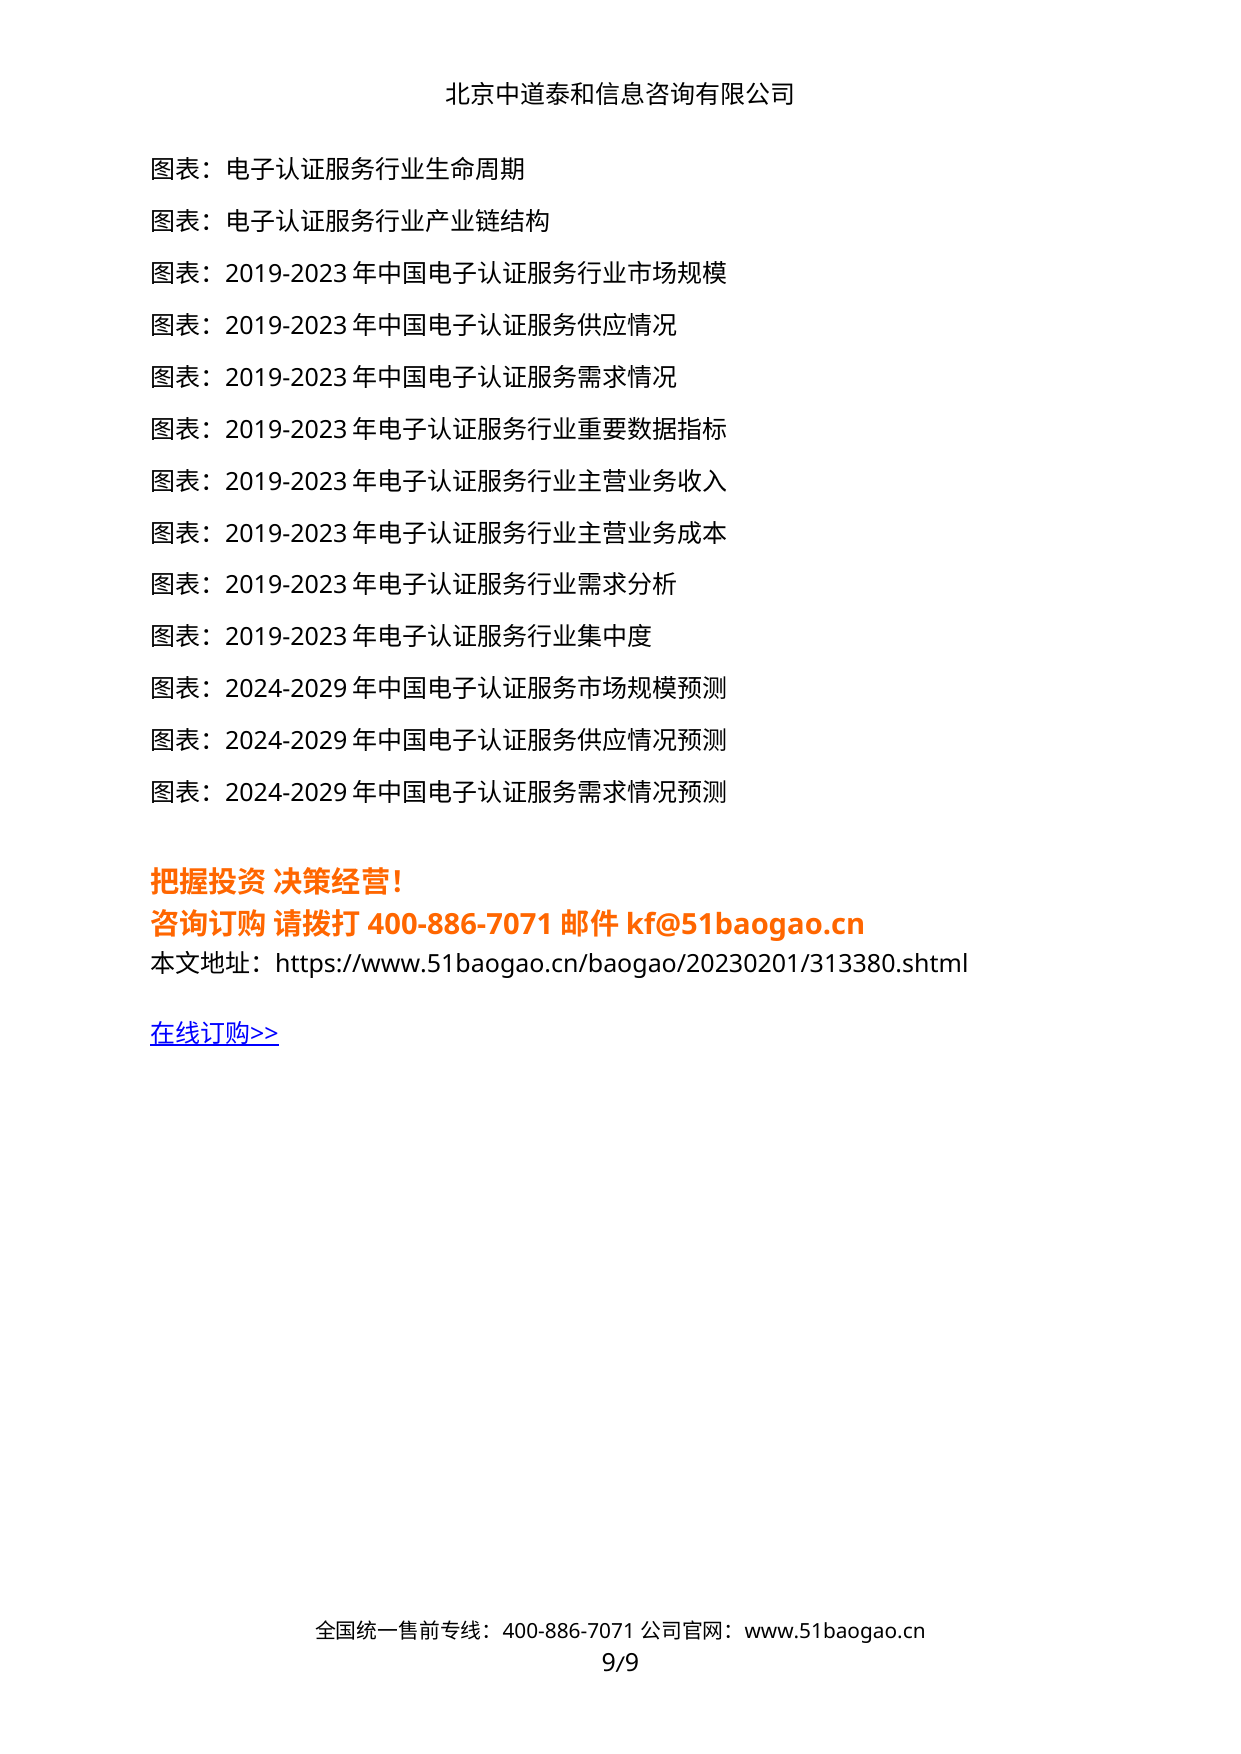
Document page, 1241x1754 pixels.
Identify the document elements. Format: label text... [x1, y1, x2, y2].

text 图表：2024-2029年中国电子认证服务供应情况预测 [150, 721, 1090, 757]
text 图表：2019-2023年电子认证服务行业主营业务收入 [150, 461, 1090, 497]
text 图表：2019-2023年中国电子认证服务需求情况 [150, 357, 1090, 394]
text 图表：2019-2023年电子认证服务行业重要数据指标 [150, 409, 1090, 446]
text 在线订购>> [150, 979, 1090, 1050]
text 图表：2024-2029年中国电子认证服务市场规模预测 [150, 669, 1090, 705]
text 图表：2024-2029年中国电子认证服务需求情况预测 [150, 772, 1090, 809]
text 图表：电子认证服务行业生命周期 [150, 150, 1090, 186]
text 图表：2019-2023年中国电子认证服务行业市场规模 [150, 254, 1090, 290]
text 把握投资 决策经营！咨询订购 请拨打 400-886-7071 邮件 kf@51baogao.cn本文地址：https://www.51baogao.cn/baogao/20230201/313380.shtml [150, 824, 1090, 979]
text 图表：2019-2023年电子认证服务行业集中度 [150, 617, 1090, 653]
text 图表：2019-2023年中国电子认证服务供应情况 [150, 306, 1090, 342]
text 图表：电子认证服务行业产业链结构 [150, 202, 1090, 238]
text 图表：2019-2023年电子认证服务行业主营业务成本 [150, 513, 1090, 549]
text 图表：2019-2023年电子认证服务行业需求分析 [150, 565, 1090, 601]
